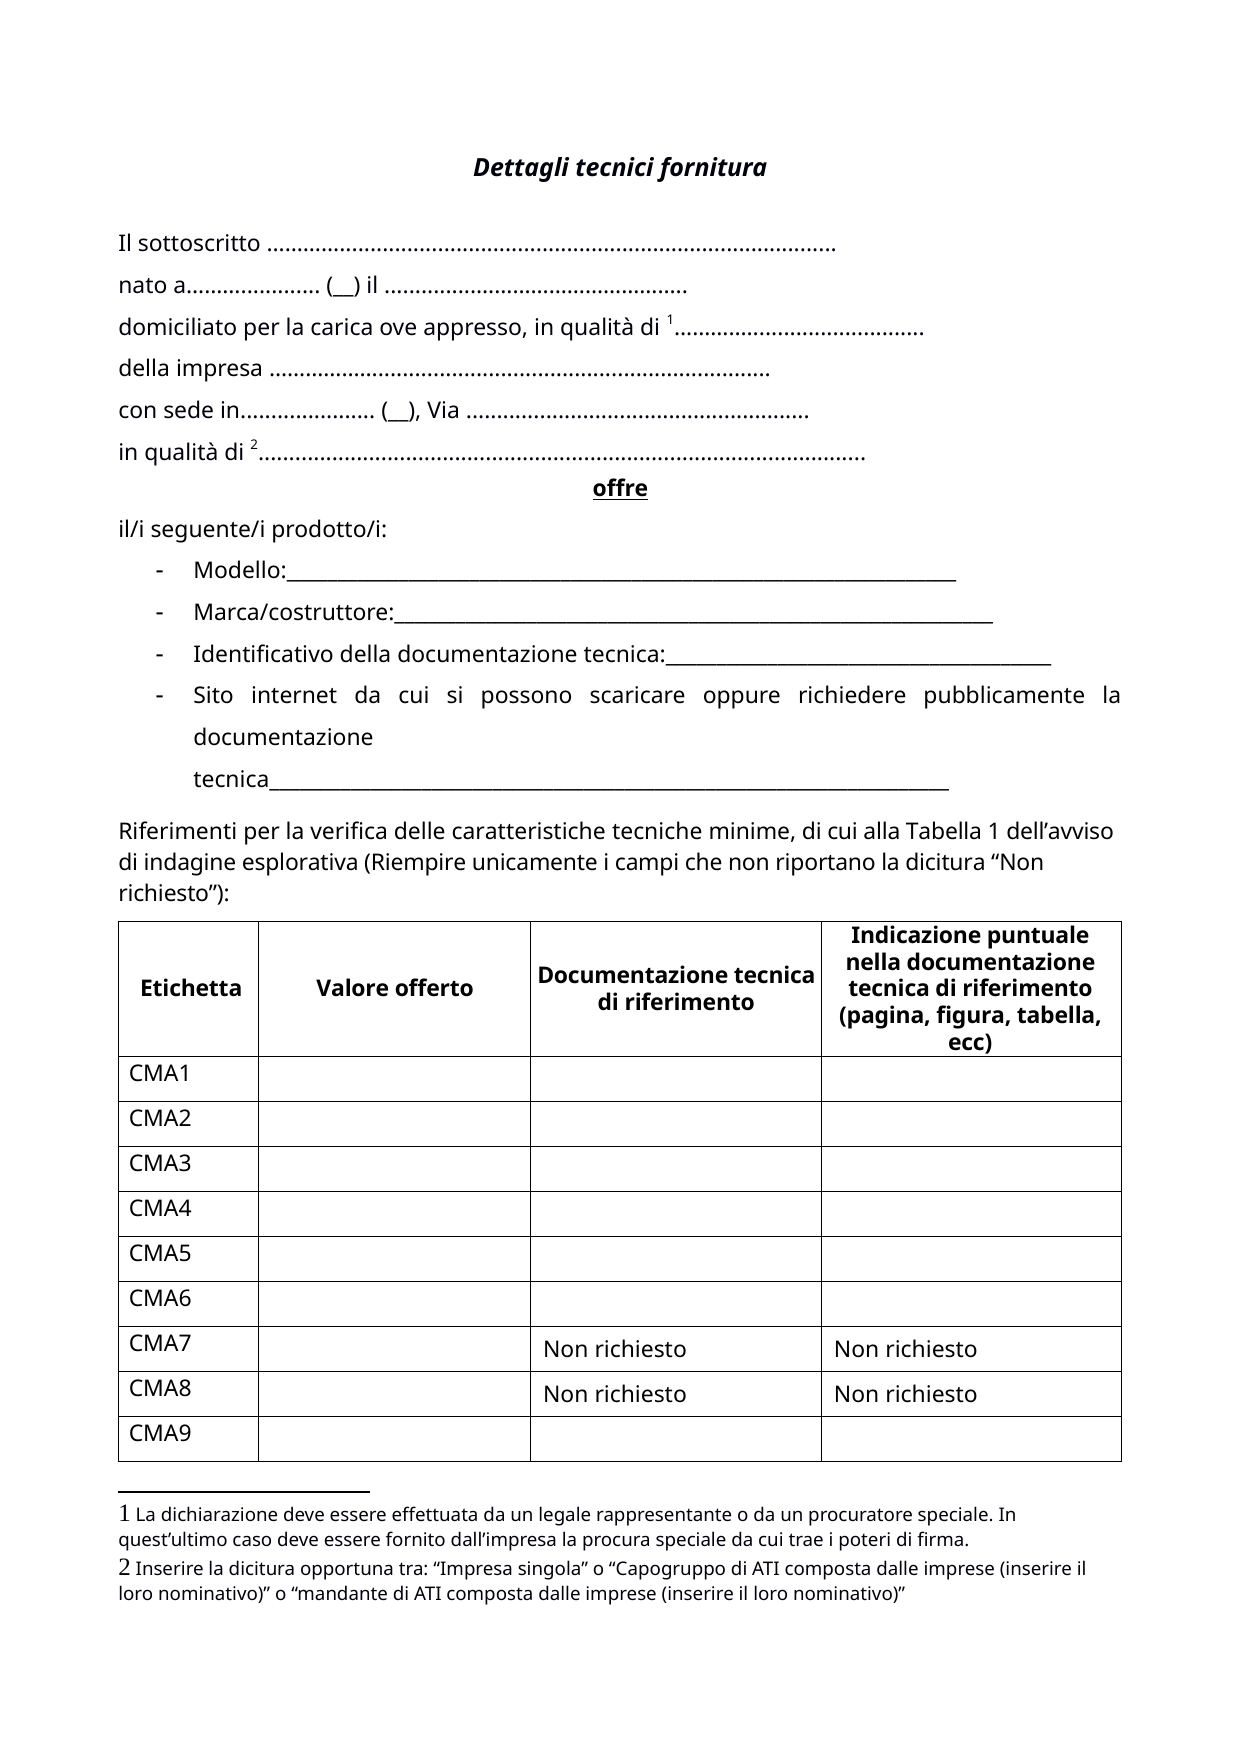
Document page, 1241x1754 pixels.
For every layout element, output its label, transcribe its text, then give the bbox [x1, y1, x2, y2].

text con sede in...................... (__), Via ........................................................ [118, 385, 1122, 427]
table_cell CMA6 [119, 1282, 258, 1326]
table_cell [259, 1282, 530, 1326]
table_cell [531, 1057, 821, 1101]
table_cell [259, 1237, 530, 1281]
table_cell CMA9 [119, 1417, 258, 1461]
table_cell [822, 1147, 1121, 1191]
table_cell [259, 1192, 530, 1236]
text offre [118, 468, 1122, 504]
table_cell CMA7 [119, 1327, 258, 1371]
text domiciliato per la carica ove appresso, in qualità di …………............................. [118, 302, 1122, 343]
table_cell Non richiesto [822, 1372, 1121, 1416]
table_header Valore offerto [259, 922, 530, 1056]
table_cell [259, 1102, 530, 1146]
table_cell CMA3 [119, 1147, 258, 1191]
text della impresa ………………................................................................ [118, 343, 1122, 385]
table_cell CMA1 [119, 1057, 258, 1101]
table_cell [259, 1372, 530, 1416]
table_cell [531, 1282, 821, 1326]
table_cell [259, 1057, 530, 1101]
text in qualità di ................................................................................................... [118, 427, 1122, 468]
table_cell [822, 1192, 1121, 1236]
table_cell [531, 1192, 821, 1236]
table_header Documentazione tecnica di riferimento [531, 922, 821, 1056]
text Il sottoscritto …………................................................................................. [118, 218, 1122, 260]
table_cell CMA2 [119, 1102, 258, 1146]
table_cell [531, 1102, 821, 1146]
text Dettagli tecnici fornitura [118, 148, 1122, 183]
table_cell [531, 1417, 821, 1461]
table_header Etichetta [119, 922, 258, 1056]
table_cell Non richiesto [822, 1327, 1121, 1371]
table_cell [822, 1057, 1121, 1101]
table_cell CMA4 [119, 1192, 258, 1236]
list Modello:__________________________________________________________________ [156, 546, 1122, 587]
list Marca/costruttore:___________________________________________________________ [156, 587, 1122, 629]
table_cell Non richiesto [531, 1327, 821, 1371]
text il/i seguente/i prodotto/i: [118, 504, 1122, 546]
table_cell [822, 1237, 1121, 1281]
table_cell Non richiesto [531, 1372, 821, 1416]
table_cell [531, 1237, 821, 1281]
text Riferimenti per la verifica delle caratteristiche tecniche minime, di cui alla Tabella 1 dell’avviso di indagine esplorativa (Riempire unicamente i campi che non riportano la dicitura “Non richiesto”): [118, 814, 1122, 908]
list Sito internet da cui si possono scaricare oppure richiedere pubblicamente la documentazione tecnica___________________________________________________________________ [156, 671, 1122, 796]
table_cell CMA5 [119, 1237, 258, 1281]
table_cell CMA8 [119, 1372, 258, 1416]
table_cell [822, 1102, 1121, 1146]
table_cell [531, 1147, 821, 1191]
text nato a………............. (__) il ...............…………………………….. [118, 260, 1122, 302]
list Identificativo della documentazione tecnica:______________________________________ [156, 629, 1122, 671]
table_cell [259, 1327, 530, 1371]
table_cell [822, 1282, 1121, 1326]
table_cell [259, 1147, 530, 1191]
table_cell [259, 1417, 530, 1461]
table_header Indicazione puntuale nella documentazione tecnica di riferimento (pagina, figura, tabella, ecc) [822, 922, 1121, 1056]
table_cell [822, 1417, 1121, 1461]
